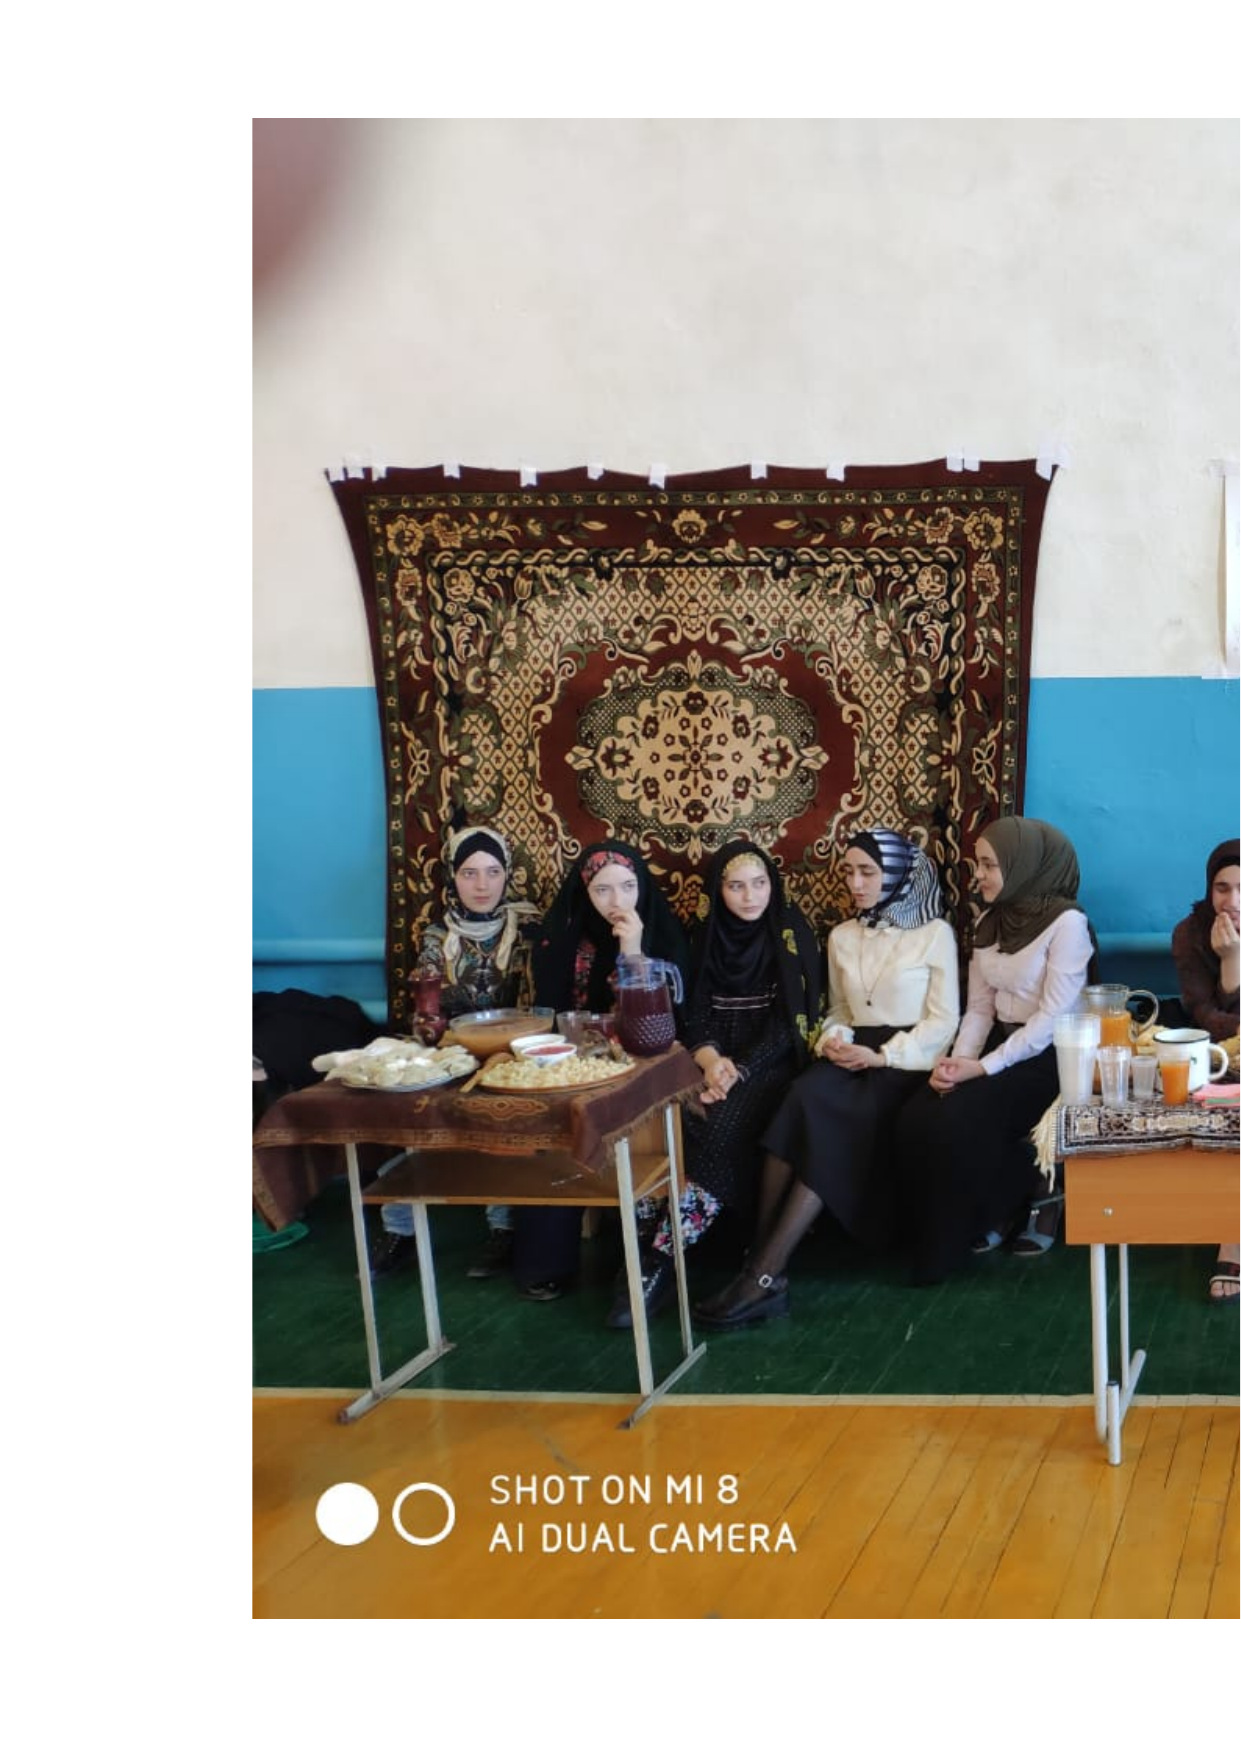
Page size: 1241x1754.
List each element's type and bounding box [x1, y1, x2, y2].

picture [252, 118, 1241, 1619]
